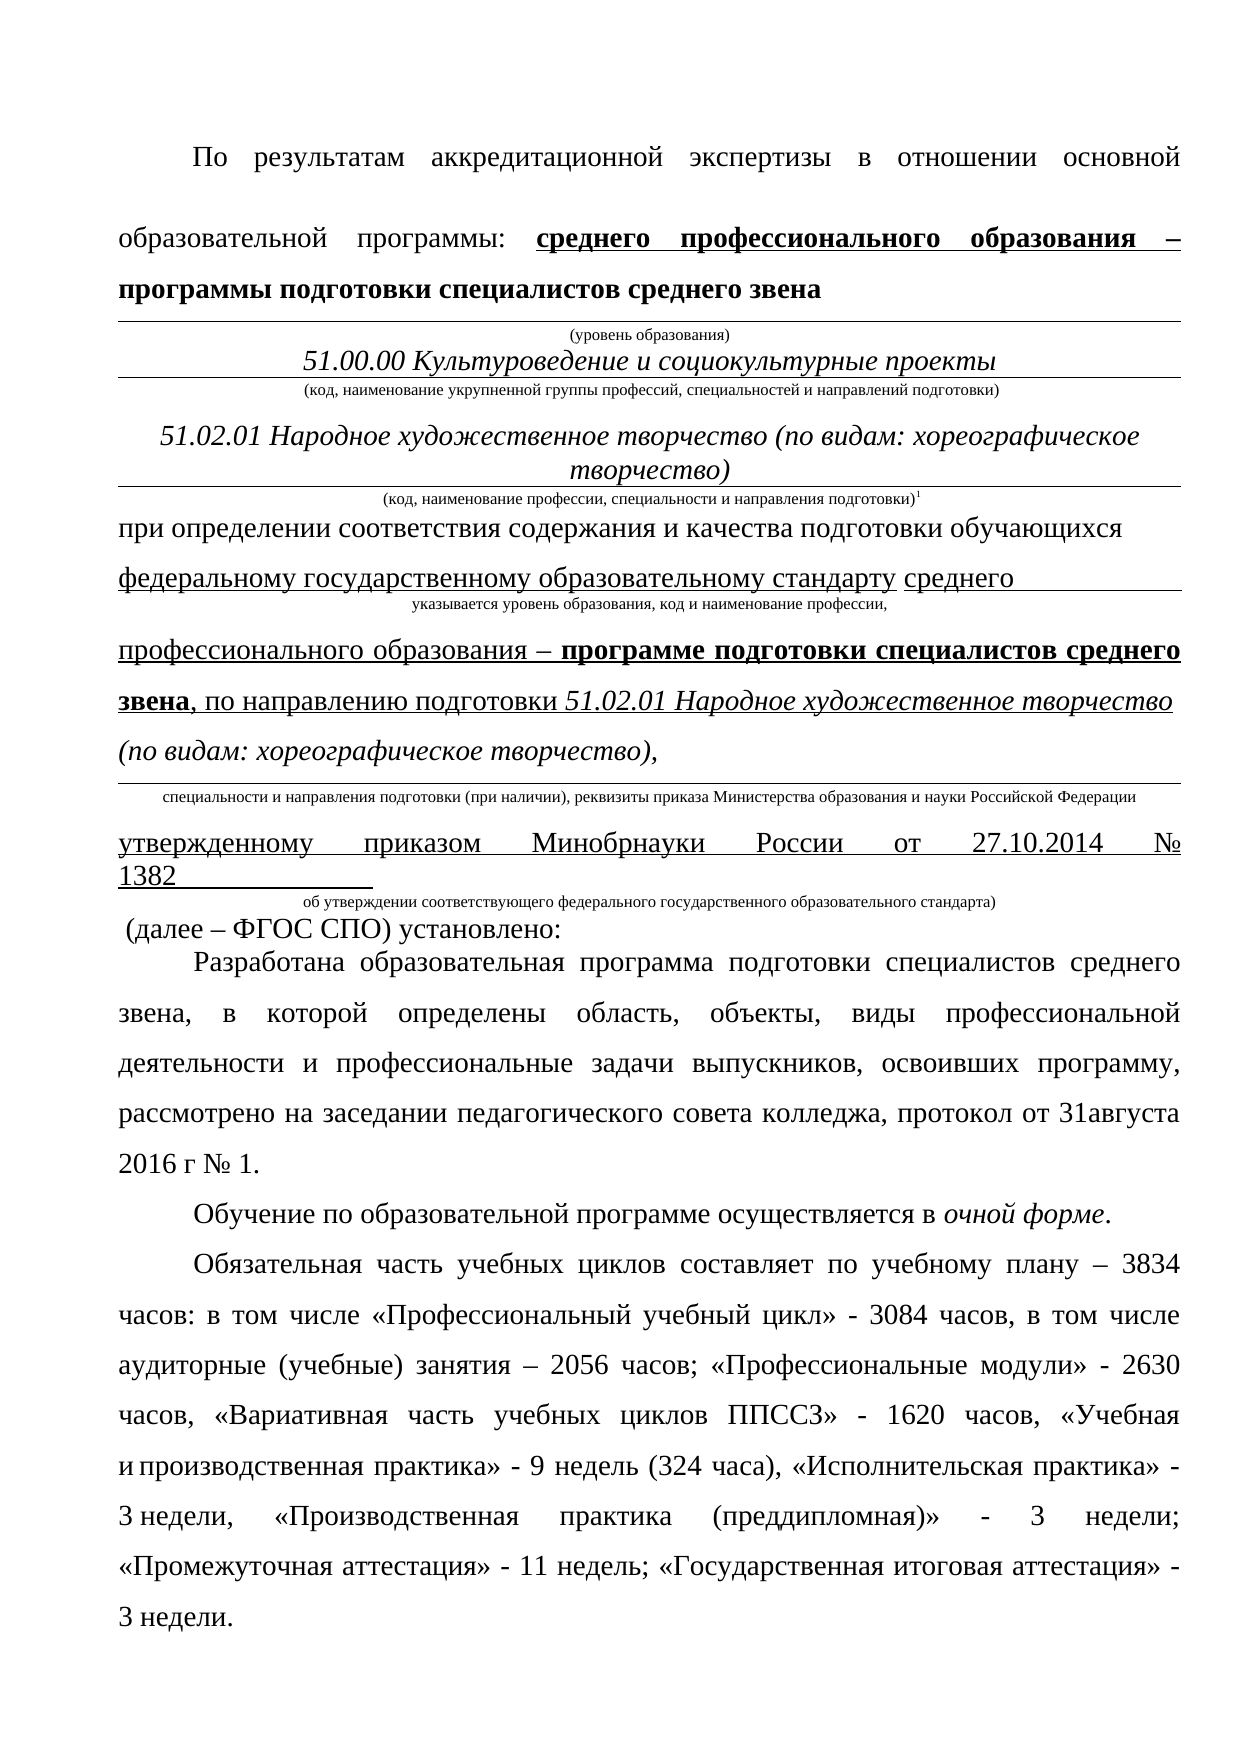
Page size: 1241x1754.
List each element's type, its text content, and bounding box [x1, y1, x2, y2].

text утвержденному приказом Минобрнауки России от 27.10.2014 № 1382 [118, 825, 1181, 854]
text Обязательная часть учебных циклов составляет по учебному плану – 3834 часов: в том числе «Профессиональный учебный цикл» - 3084 часов, в том числе аудиторные (учебные) занятия – 2056 часов; «Профессиональные модули» - 2630 часов, «Вариативная часть учебных циклов ППССЗ» - 1620 часов, «Учебная и производственная практика» - 9 недель (324 часа), «Исполнительская практика» - 3 недели, «Производственная практика (преддипломная)» - 3 недели; «Промежуточная аттестация» - 11 недель; «Государственная итоговая аттестация» - 3 недели. [118, 1246, 1181, 1632]
text (далее – ФГОС СПО) установлено: [118, 911, 1181, 944]
text при определении соответствия содержания и качества подготовки обучающихся [118, 510, 1181, 544]
text (по видам: хореографическое творчество), [118, 733, 1181, 767]
text (код, наименование профессии, специальности и направления подготовки)1 [118, 487, 1181, 508]
text утвержденному приказом Минобрнауки России от 27.10.2014 № 1382 [118, 855, 1181, 892]
text образовательной программы: среднего профессионального образования – программы подготовки специалистов среднего звена [118, 221, 1181, 304]
text Обучение по образовательной программе осуществляется в очной форме. [118, 1196, 1181, 1230]
text По результатам аккредитационной экспертизы в отношении основной [118, 139, 1181, 208]
text 51.02.01 Народное художественное творчество (по видам: хореографическое творчество) [118, 418, 1181, 486]
text Разработана образовательная программа подготовки специалистов среднего звена, в которой определены область, объекты, виды профессиональной деятельности и профессиональные задачи выпускников, освоивших программу, рассмотрено на заседании педагогического совета колледжа, протокол от 31августа 2016 г № 1. [118, 944, 1181, 1179]
text об утверждении соответствующего федерального государственного образовательного стандарта) [118, 892, 1181, 911]
text федеральному государственному образовательному стандарту среднего [118, 561, 1181, 594]
text (код, наименование укрупненной группы профессий, специальностей и направлений подготовки) [118, 378, 1181, 399]
text (уровень образования) [118, 322, 1181, 343]
text 51.00.00 Культуроведение и социокультурные проекты [118, 343, 1181, 377]
text указывается уровень образования, код и наименование профессии, [118, 594, 1181, 613]
text профессионального образования – программе подготовки специалистов среднего звена, по направлению подготовки 51.02.01 Народное художественное творчество [118, 663, 1181, 716]
text специальности и направления подготовки (при наличии), реквизиты приказа Министерства образования и науки Российской Федерации [118, 784, 1181, 806]
text профессионального образования – программе подготовки специалистов среднего звена, по направлению подготовки 51.02.01 Народное художественное творчество [118, 632, 1181, 661]
